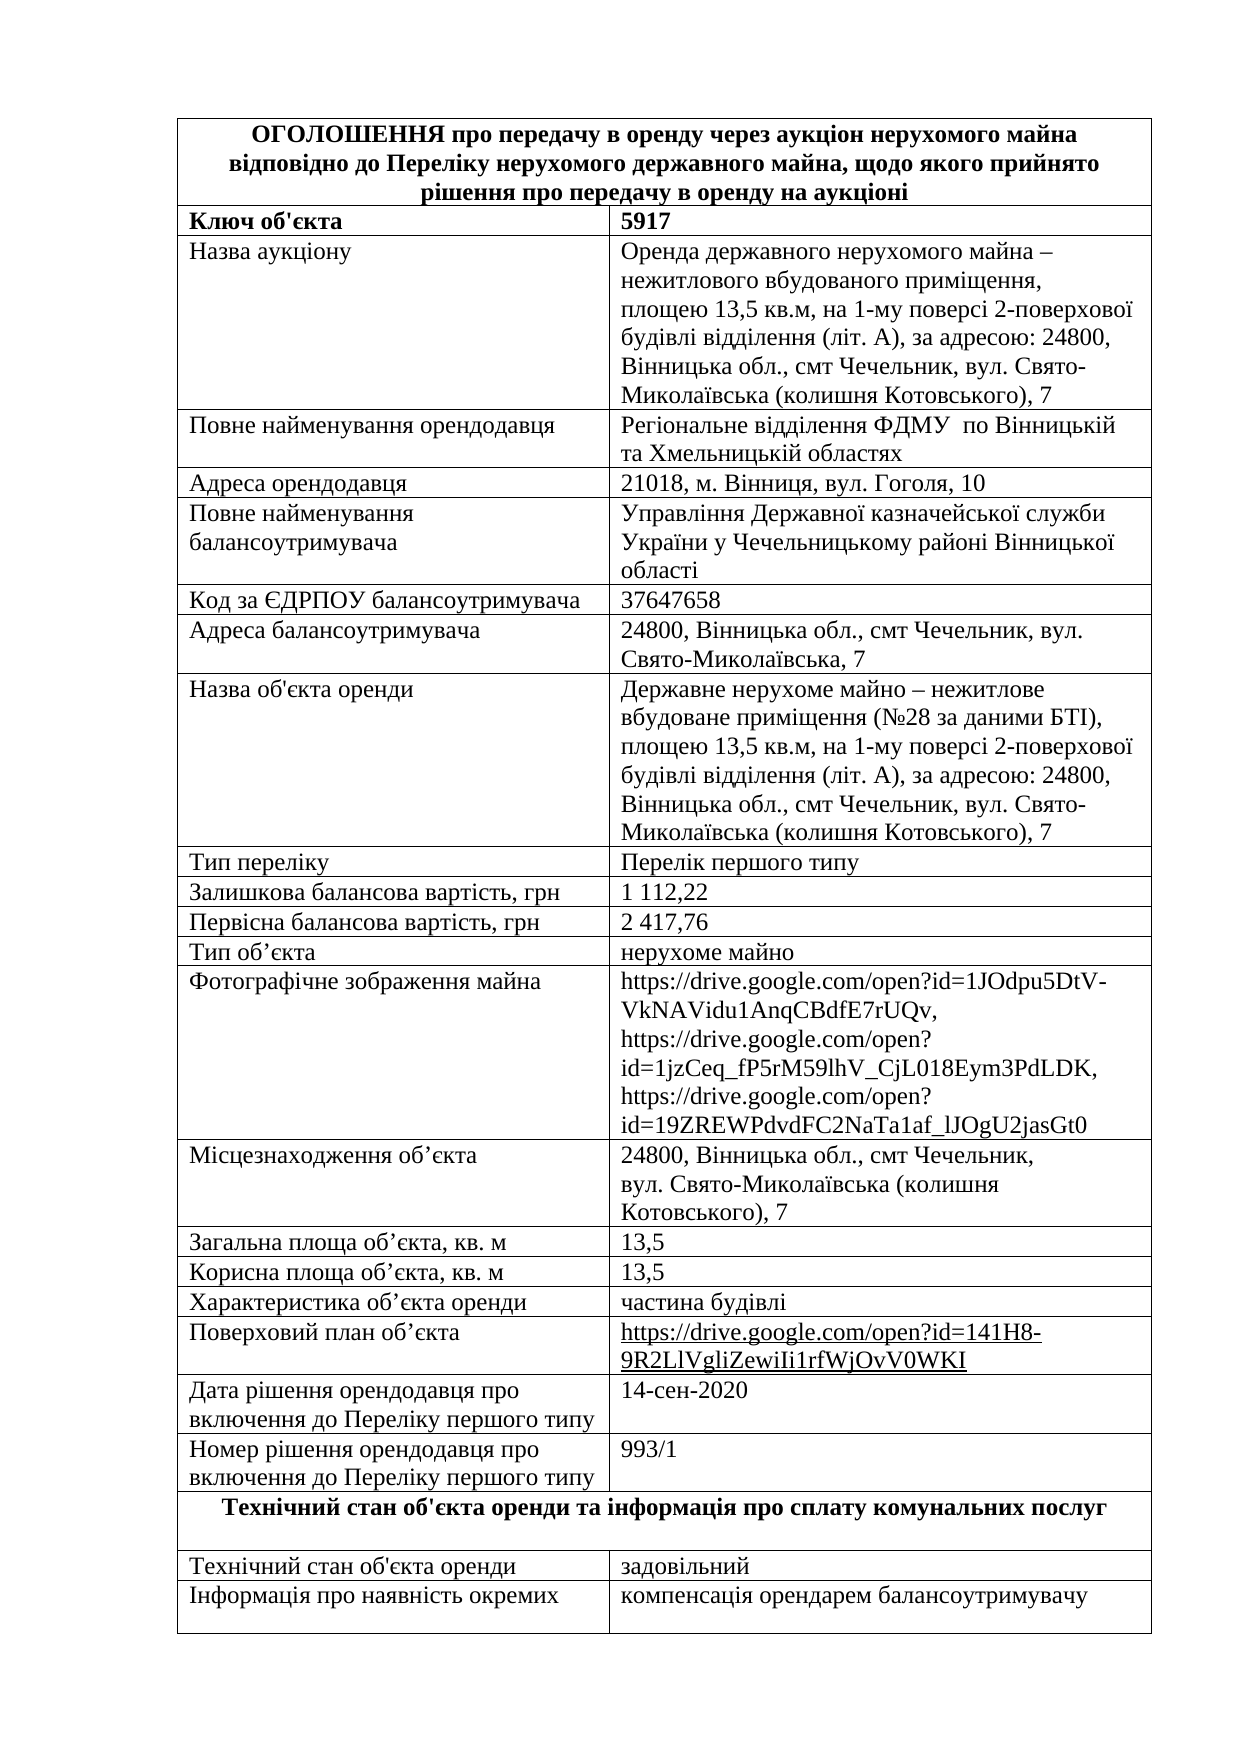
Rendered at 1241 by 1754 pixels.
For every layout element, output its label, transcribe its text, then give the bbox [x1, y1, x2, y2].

table_cell Ключ об'єкта [178, 206, 609, 235]
table_cell Тип об’єкта [178, 937, 609, 965]
table_cell Управління Державної казначейської служби України у Чечельницькому районі Вінницької області [610, 498, 1151, 584]
table_cell Місцезнаходження об’єкта [178, 1140, 609, 1226]
table_cell 1 112,22 [610, 877, 1151, 906]
table_cell Повне найменування балансоутримувача [178, 498, 609, 584]
table_cell частина будівлі [610, 1287, 1151, 1316]
table_cell 37647658 [610, 585, 1151, 614]
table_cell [178, 1581, 609, 1633]
table_cell Адреса орендодавця [178, 468, 609, 497]
table_cell Технічний стан об'єкта оренди [178, 1551, 609, 1579]
table_header ОГОЛОШЕННЯ про передачу в оренду через аукціон нерухомого майна відповідно до Переліку нерухомого державного майна, щодо якого прийнято рішення про передачу в оренду на аукціоні [178, 119, 1151, 205]
table_cell 24800, Вінницька обл., смт Чечельник, вул. Свято-Миколаївська, 7 [610, 615, 1151, 673]
table_cell нерухоме майно [610, 937, 1151, 965]
table_cell 2 417,76 [610, 907, 1151, 936]
table_cell 14-сен-2020 [610, 1375, 1151, 1433]
table_cell 13,5 [610, 1227, 1151, 1256]
table_cell 5917 [610, 206, 1151, 235]
table_cell Поверховий план об’єкта [178, 1317, 609, 1374]
table_cell 993/1 [610, 1434, 1151, 1491]
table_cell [610, 1581, 1151, 1633]
table_cell Первісна балансова вартість, грн [178, 907, 609, 936]
table_cell Код за ЄДРПОУ балансоутримувача [178, 585, 609, 614]
table_cell Дата рішення орендодавця про включення до Переліку першого типу [178, 1375, 609, 1433]
table_cell Тип переліку [178, 847, 609, 876]
table_cell Адреса балансоутримувача [178, 615, 609, 673]
table_cell Технічний стан об'єкта оренди та інформація про сплату комунальних послуг [178, 1492, 1151, 1550]
table_cell Повне найменування орендодавця [178, 410, 609, 467]
table_cell Залишкова балансова вартість, грн [178, 877, 609, 906]
table_cell Назва об'єкта оренди [178, 674, 609, 846]
table_cell Фотографічне зображення майна [178, 966, 609, 1139]
table_cell Державне нерухоме майно – нежитлове вбудоване приміщення (№28 за даними БТІ), площею 13,5 кв.м, на 1-му поверсі 2-поверхової будівлі відділення (літ. А), за адресою: 24800, Вінницька обл., смт Чечельник, вул. Свято-Миколаївська (колишня Котовського), 7 [610, 674, 1151, 846]
table_cell задовільний [610, 1551, 1151, 1579]
table_cell Оренда державного нерухомого майна – нежитлового вбудованого приміщення, площею 13,5 кв.м, на 1-му поверсі 2-поверхової будівлі відділення (літ. А), за адресою: 24800, Вінницька обл., смт Чечельник, вул. Свято-Миколаївська (колишня Котовського), 7 [610, 236, 1151, 409]
table_cell Перелік першого типу [610, 847, 1151, 876]
table_cell https://drive.google.com/open?id=141H8-9R2LlVgliZewiIi1rfWjOvV0WKI [610, 1317, 1151, 1374]
table_cell 21018, м. Вінниця, вул. Гоголя, 10 [610, 468, 1151, 497]
table_cell Регіональне відділення ФДМУ по Вінницькій та Хмельницькій областях [610, 410, 1151, 467]
table_cell Характеристика об’єкта оренди [178, 1287, 609, 1316]
table_cell 24800, Вінницька обл., смт Чечельник, вул. Свято-Миколаївська (колишня Котовського), 7 [610, 1140, 1151, 1226]
table_cell Корисна площа об’єкта, кв. м [178, 1257, 609, 1286]
table_cell https://drive.google.com/open?id=1JOdpu5DtV-VkNAVidu1AnqCBdfE7rUQv, https://drive.google.com/open?id=1jzCeq_fP5rM59lhV_CjL018Eym3PdLDK, https://drive.google.com/open?id=19ZREWPdvdFC2NaTa1af_lJOgU2jasGt0 [610, 966, 1151, 1139]
table_cell Загальна площа об’єкта, кв. м [178, 1227, 609, 1256]
table_cell Номер рішення орендодавця про включення до Переліку першого типу [178, 1434, 609, 1491]
table_cell Назва аукціону [178, 236, 609, 409]
table_cell 13,5 [610, 1257, 1151, 1286]
